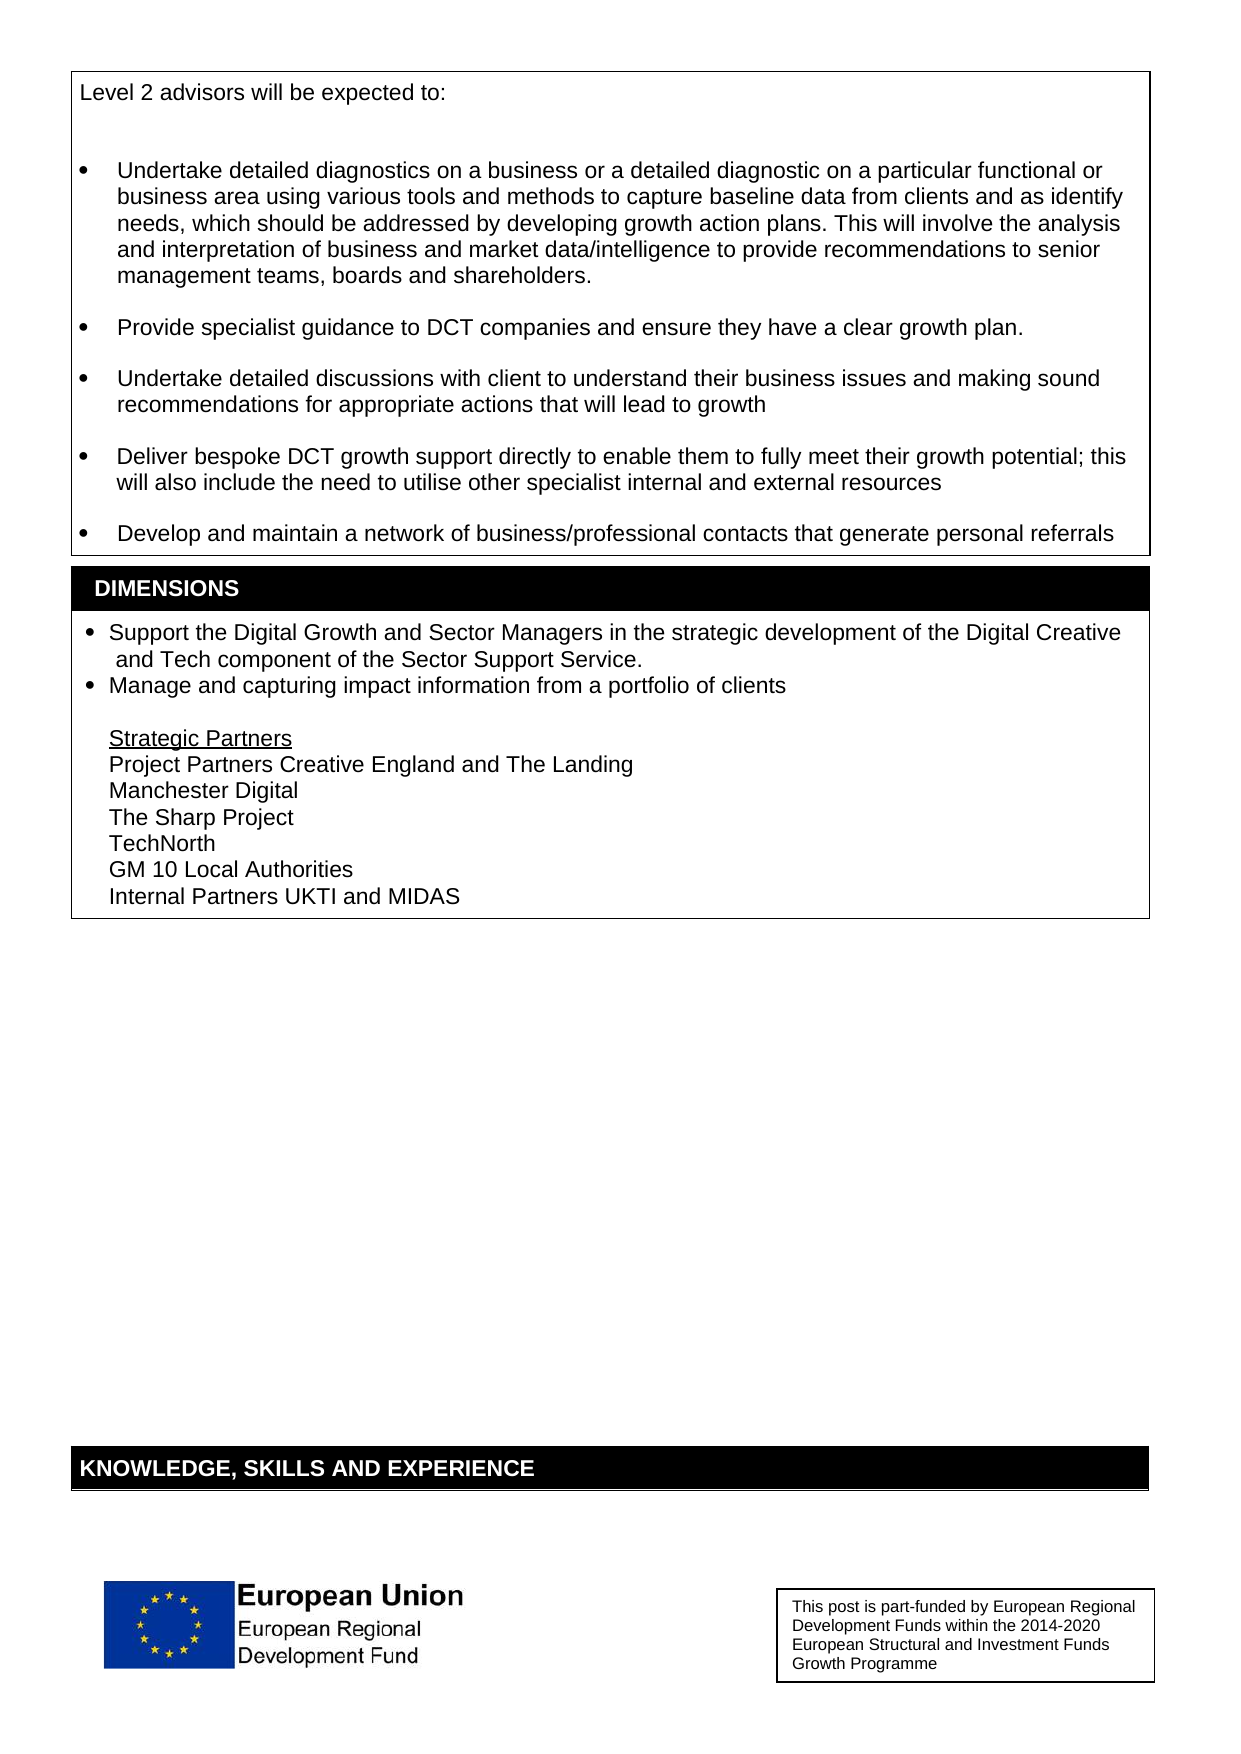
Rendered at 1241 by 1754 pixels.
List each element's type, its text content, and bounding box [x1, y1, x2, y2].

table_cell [72, 72, 1149, 555]
picture [103, 1581, 498, 1669]
table_cell Support the Digital Growth and Sector Managers in the strategic development of the Digital Creative and Tech component of the Sector Support Service. Manage and capturing impact information from a portfolio of clients Strategic Partners Project Partners Creative England and The Landing Manchester Digital The Sharp Project TechNorth GM 10 Local Authorities Internal Partners UKTI and MIDAS [72, 611, 1149, 917]
table_header KNOWLEDGE, SKILLS AND EXPERIENCE [72, 1447, 1148, 1489]
table_header DIMENSIONS [72, 567, 1149, 610]
